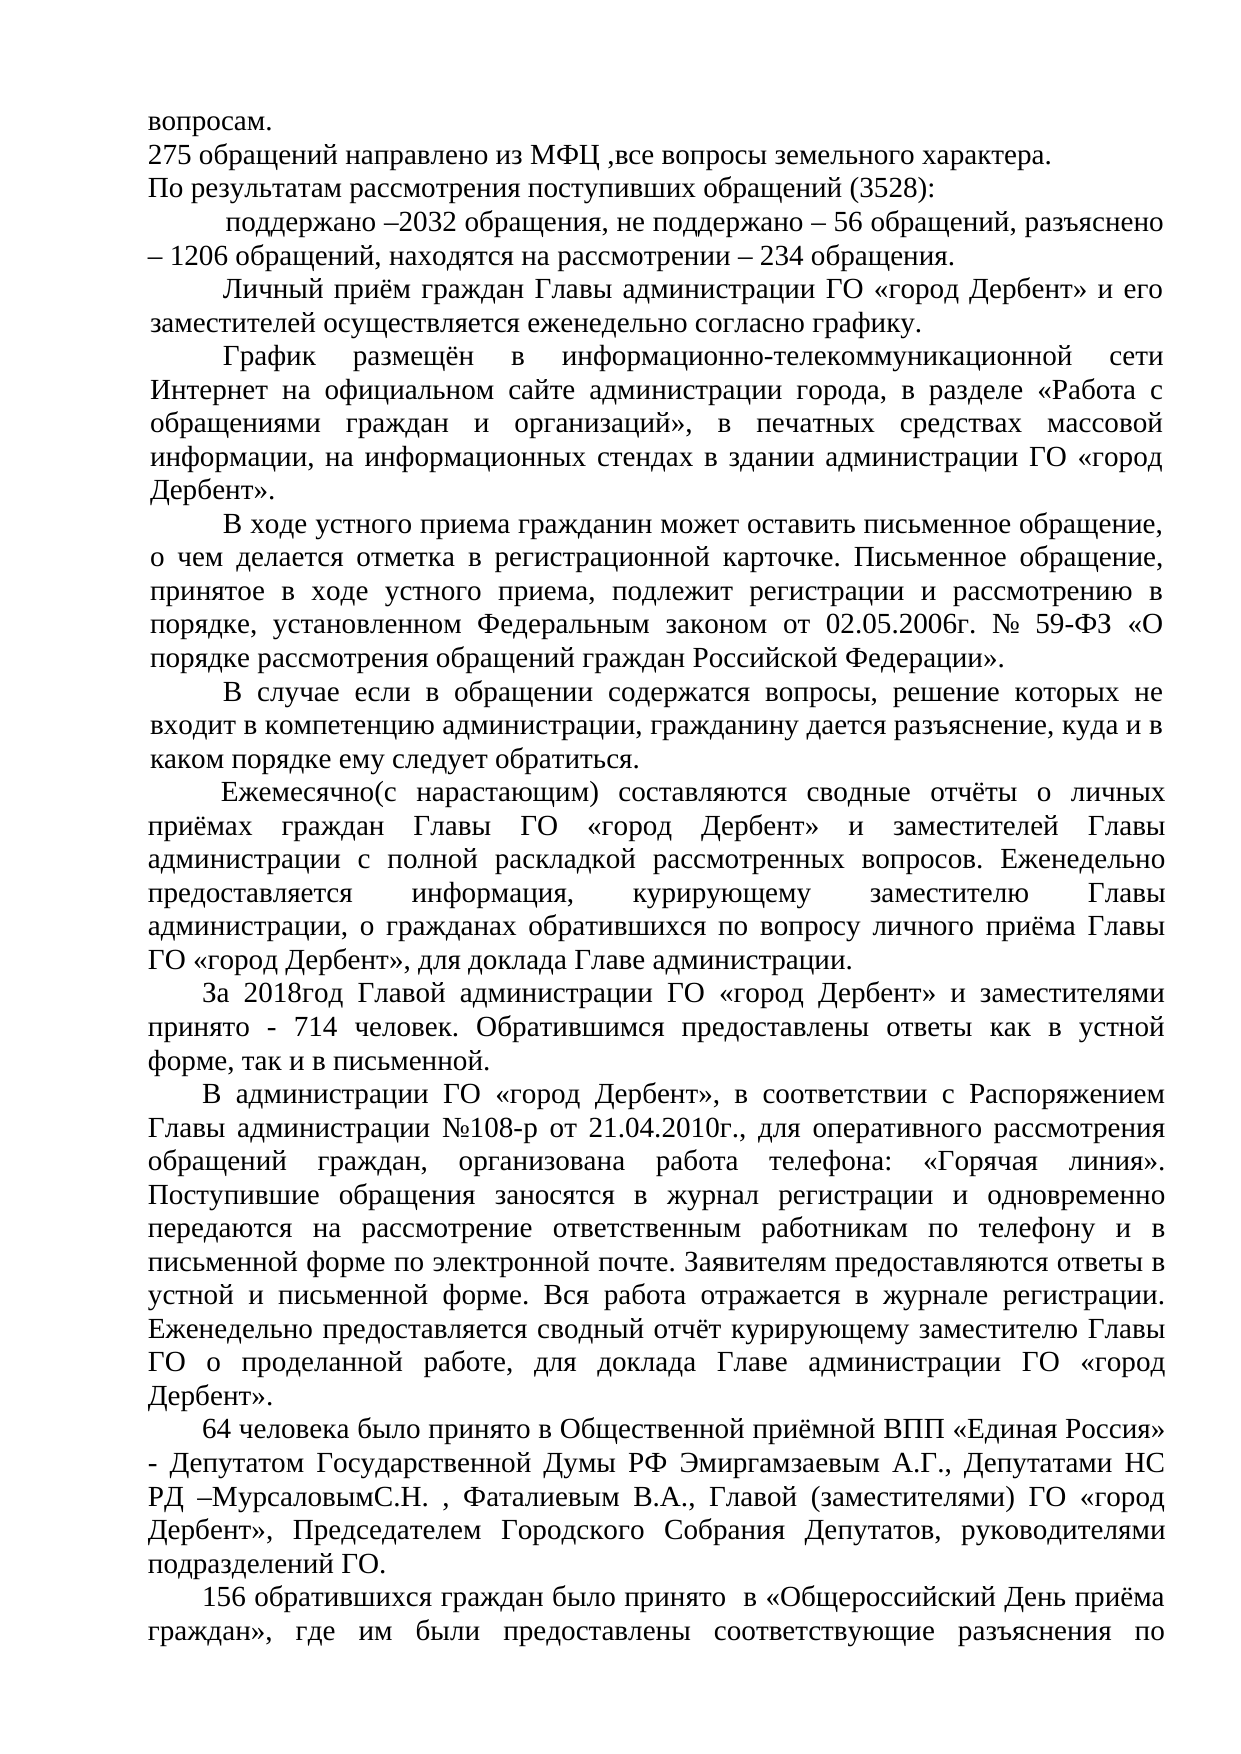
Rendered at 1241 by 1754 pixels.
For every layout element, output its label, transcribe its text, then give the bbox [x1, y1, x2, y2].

text Личный приём граждан Главы администрации ГО «город Дербент» и его заместителей осуществляется еженедельно согласно графику. [150, 271, 1164, 338]
text 275 обращений направлено из МФЦ ,все вопросы земельного характера. [148, 137, 1166, 171]
text По результатам рассмотрения поступивших обращений (3528): [148, 171, 1166, 204]
text За 2018год Главой администрации ГО «город Дербент» и заместителями принято - 714 человек. Обратившимся предоставлены ответы как в устной форме, так и в письменной. [148, 976, 1166, 1076]
text Ежемесячно(с нарастающим) составляются сводные отчёты о личных приёмах граждан Главы ГО «город Дербент» и заместителей Главы администрации с полной раскладкой рассмотренных вопросов. Еженедельно предоставляется информация, курирующему заместителю Главы администрации, о гражданах обратившихся по вопросу личного приёма Главы ГО «город Дербент», для доклада Главе администрации. [148, 774, 1166, 976]
text 64 человека было принято в Общественной приёмной ВПП «Единая Россия» - Депутатом Государственной Думы РФ Эмиргамзаевым А.Г., Депутатами НС РД –МурсаловымС.Н. , Фаталиевым В.А., Главой (заместителями) ГО «город Дербент», Председателем Городского Собрания Депутатов, руководителями подразделений ГО. [148, 1412, 1166, 1579]
text поддержано –2032 обращения, не поддержано – 56 обращений, разъяснено – 1206 обращений, находятся на рассмотрении – 234 обращения. [148, 204, 1166, 271]
text В случае если в обращении содержатся вопросы, решение которых не входит в компетенцию администрации, гражданину дается разъяснение, куда и в каком порядке ему следует обратиться. [150, 674, 1164, 774]
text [148, 103, 1166, 137]
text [148, 1579, 1166, 1646]
text В ходе устного приема гражданин может оставить письменное обращение, о чем делается отметка в регистрационной карточке. Письменное обращение, принятое в ходе устного приема, подлежит регистрации и рассмотрению в порядке, установленном Федеральным законом от 02.05.2006г. № 59-ФЗ «О порядке рассмотрения обращений граждан Российской Федерации». [150, 506, 1164, 674]
text В администрации ГО «город Дербент», в соответствии с Распоряжением Главы администрации №108-р от 21.04.2010г., для оперативного рассмотрения обращений граждан, организована работа телефона: «Горячая линия». Поступившие обращения заносятся в журнал регистрации и одновременно передаются на рассмотрение ответственным работникам по телефону и в письменной форме по электронной почте. Заявителям предоставляются ответы в устной и письменной форме. Вся работа отражается в журнале регистрации. Еженедельно предоставляется сводный отчёт курирующему заместителю Главы ГО о проделанной работе, для доклада Главе администрации ГО «город Дербент». [148, 1076, 1166, 1412]
text График размещён в информационно-телекоммуникационной сети Интернет на официальном сайте администрации города, в разделе «Работа с обращениями граждан и организаций», в печатных средствах массовой информации, на информационных стендах в здании администрации ГО «город Дербент». [150, 338, 1164, 506]
